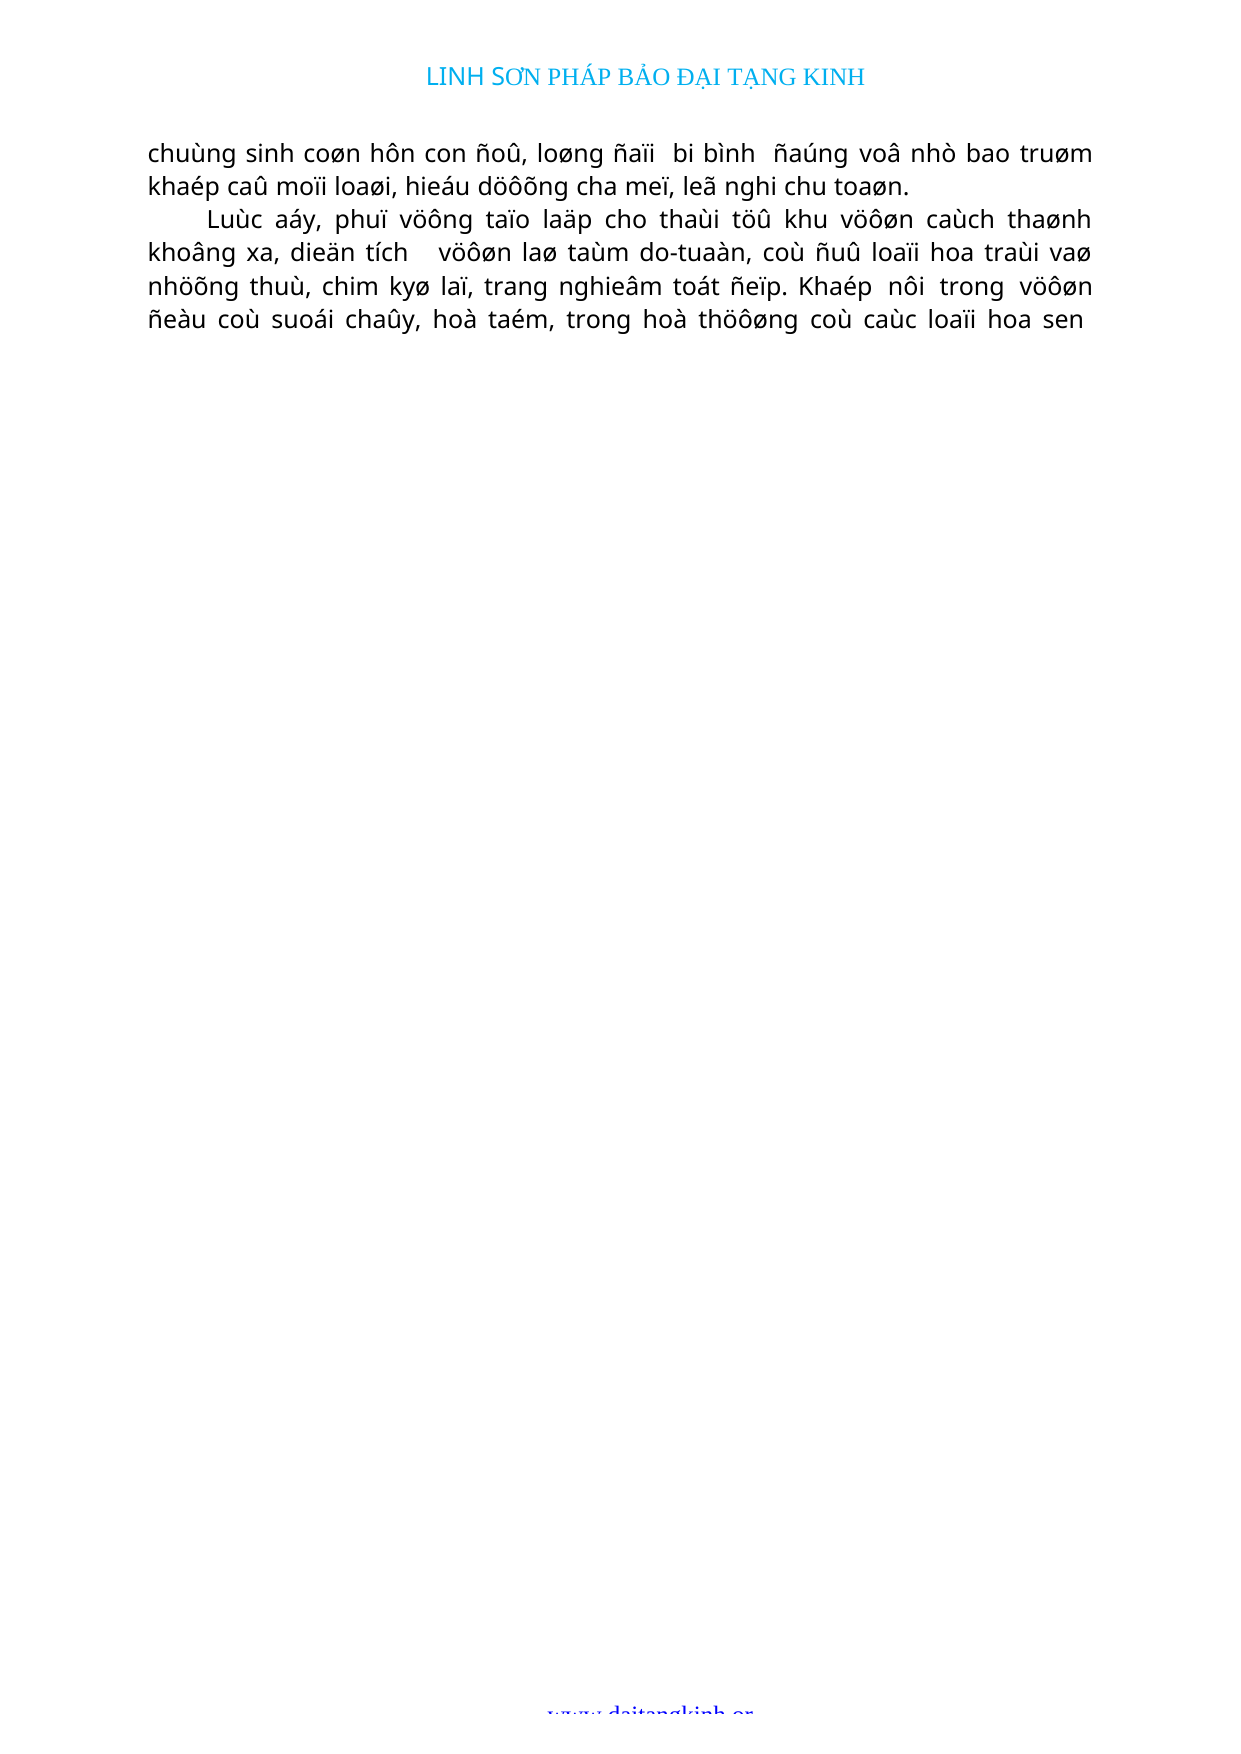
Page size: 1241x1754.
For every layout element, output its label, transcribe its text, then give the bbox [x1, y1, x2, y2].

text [147, 135, 1093, 202]
text Luùc aáy, phuï vöông taïo laäp cho thaùi töû khu vöôøn caùch thaønh khoâng xa, dieän tích vöôøn laø taùm do-tuaàn, coù ñuû loaïi hoa traùi vaø nhöõng thuù, chim kyø laï, trang nghieâm toát ñeïp. Khaép nôi trong vöôøn ñeàu coù suoái chaûy, hoà taém, trong hoà thöôøng coù caùc loaïi hoa sen [147, 202, 1093, 336]
